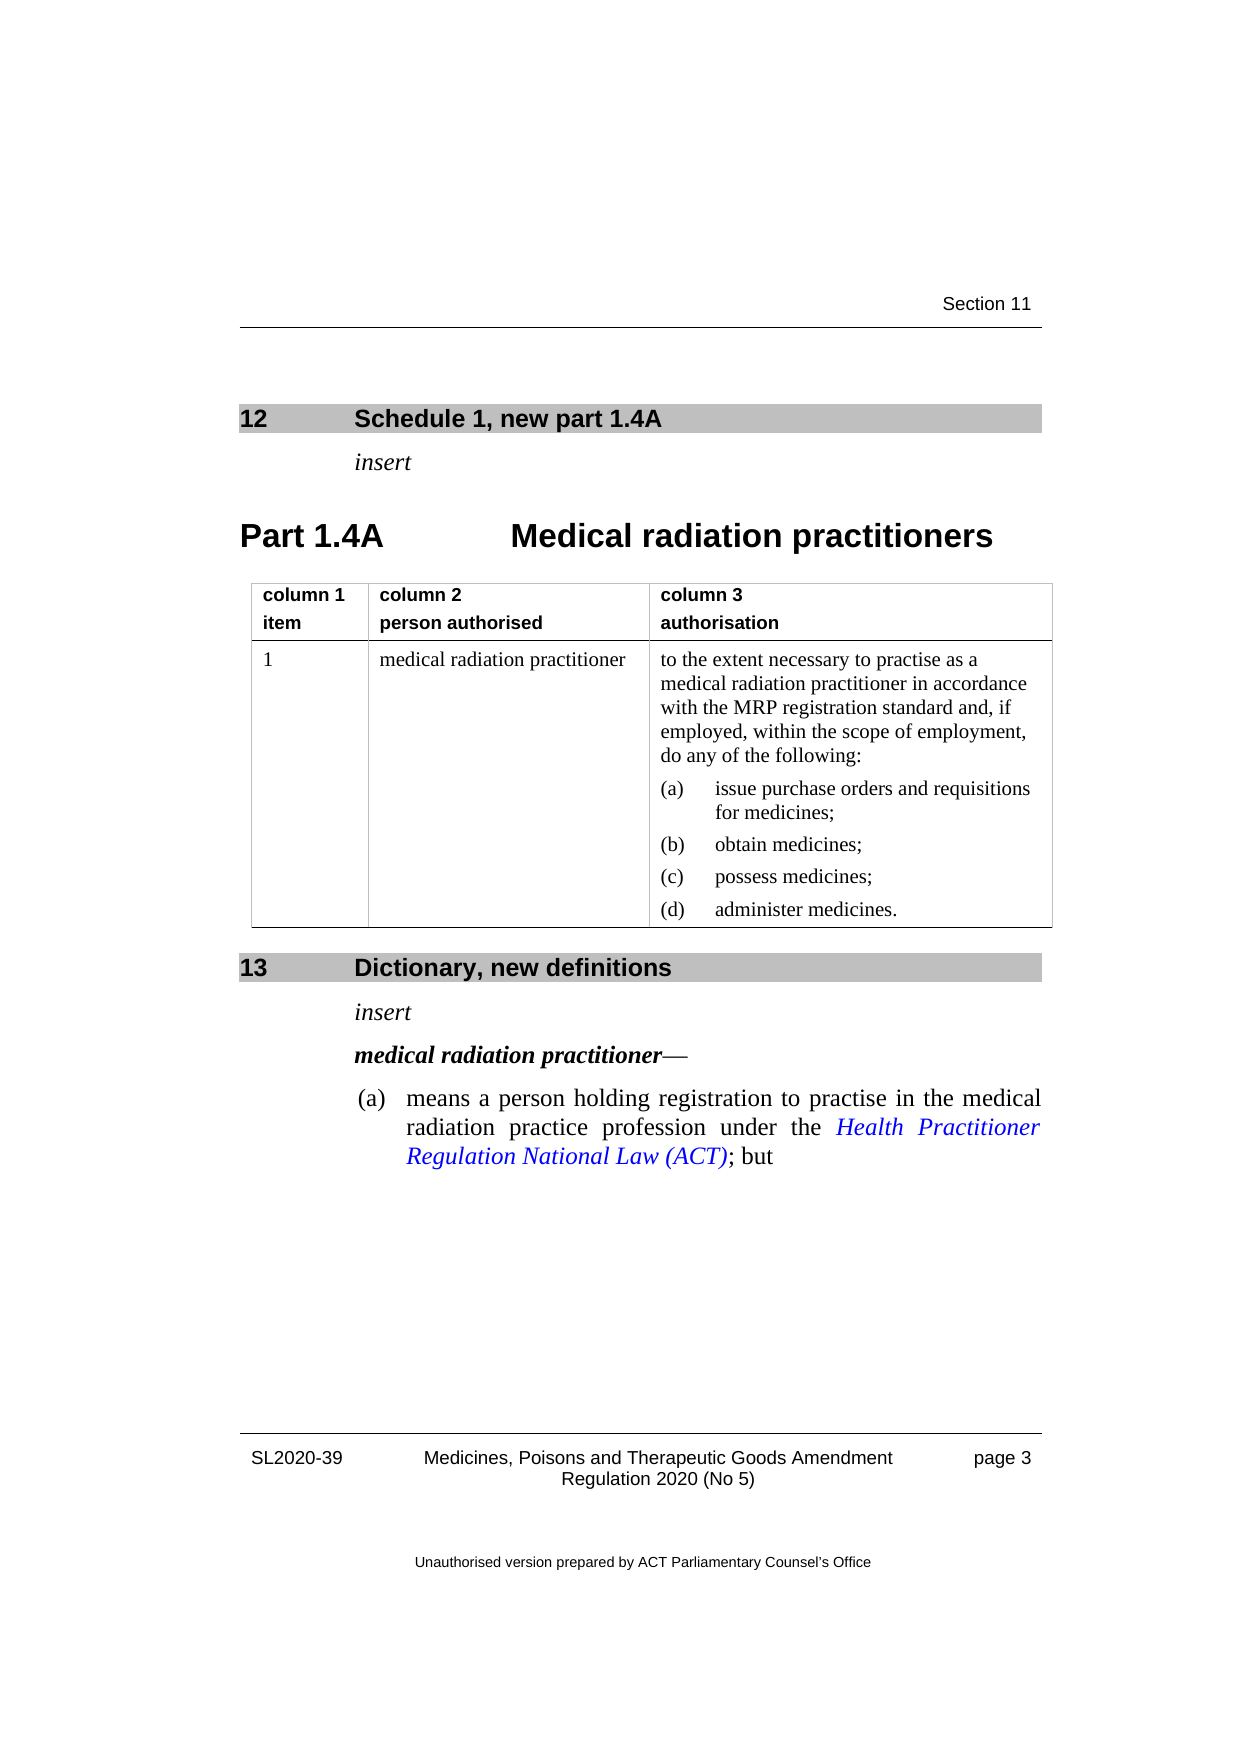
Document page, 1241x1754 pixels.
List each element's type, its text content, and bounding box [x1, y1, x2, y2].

table_cell medical radiation practitioner [369, 641, 649, 927]
text 13 Dictionary, new definitions [239, 953, 1042, 982]
text 12 Schedule 1, new part 1.4A [239, 404, 1042, 433]
text Part 1.4A Medical radiation practitioners [239, 516, 1042, 554]
text medical radiation practitioner— [354, 1040, 1042, 1069]
table_cell 1 [252, 641, 368, 927]
table_header column 2 person authorised [369, 584, 649, 640]
text (a) means a person holding registration to practise in the medical radiation practice profession under the Health Practitioner Regulation National Law (ACT); but [239, 1083, 1042, 1169]
text insert [354, 997, 1042, 1025]
table_header column 3 authorisation [650, 584, 1052, 640]
table_header column 1 item [252, 584, 368, 640]
table_cell to the extent necessary to practise as a medical radiation practitioner in accordance with the MRP registration standard and, if employed, within the scope of employment, do any of the following: (a) issue purchase orders and requisitions for medicines; (b) obtain medicines; (c) possess medicines; (d) administer medicines. [650, 641, 1052, 927]
text insert [354, 447, 1042, 476]
